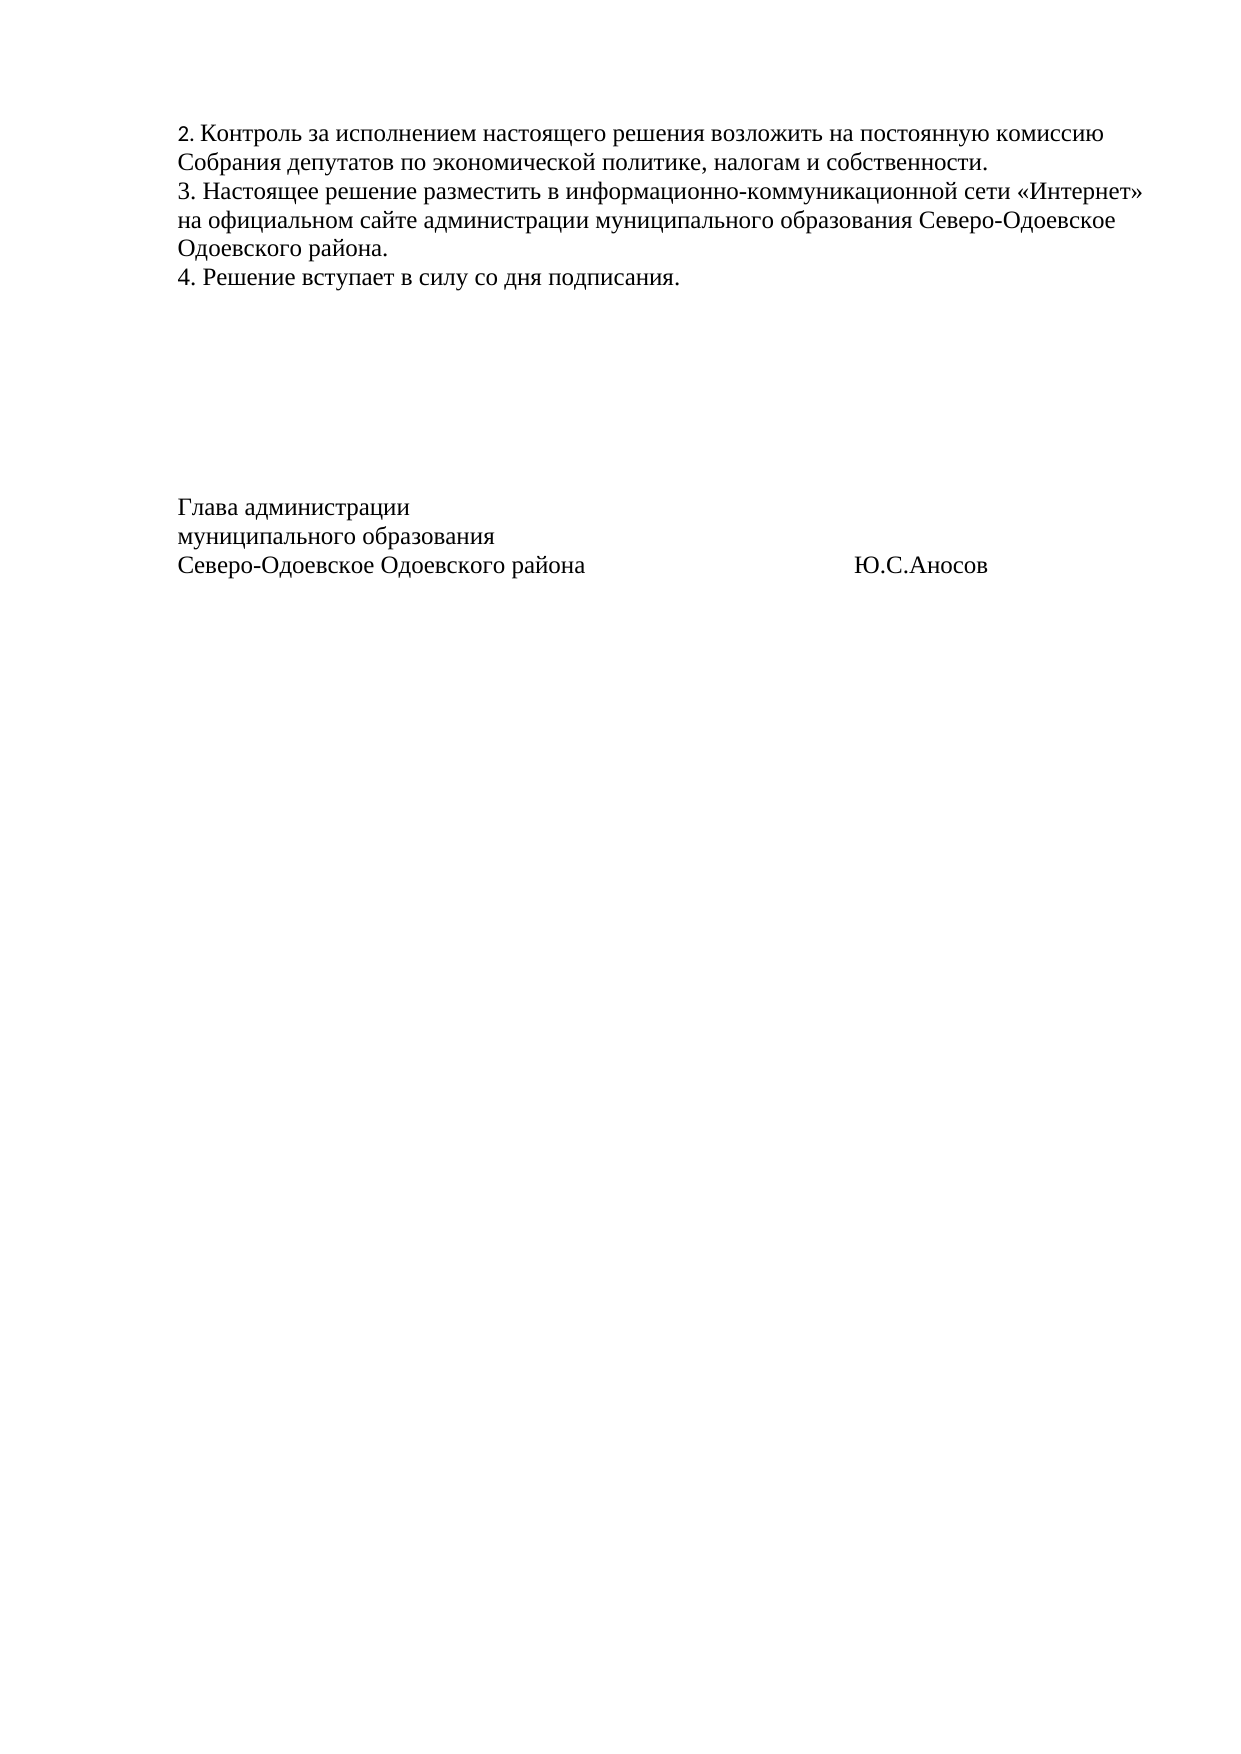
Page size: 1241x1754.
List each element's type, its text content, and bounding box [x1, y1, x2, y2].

text Северо-Одоевское Одоевского района Ю.С.Аносов [177, 550, 1152, 578]
text 4. Решение вступает в силу со дня подписания. [177, 262, 1152, 291]
text 2. Контроль за исполнением настоящего решения возложить на постоянную комиссию Собрания депутатов по экономической политике, налогам и собственности. [177, 118, 1152, 176]
text Глава администрации [177, 492, 1152, 521]
text муниципального образования [177, 521, 1152, 550]
text 3. Настоящее решение разместить в информационно-коммуникационной сети «Интернет» на официальном сайте администрации муниципального образования Северо-Одоевское Одоевского района. [177, 176, 1152, 262]
